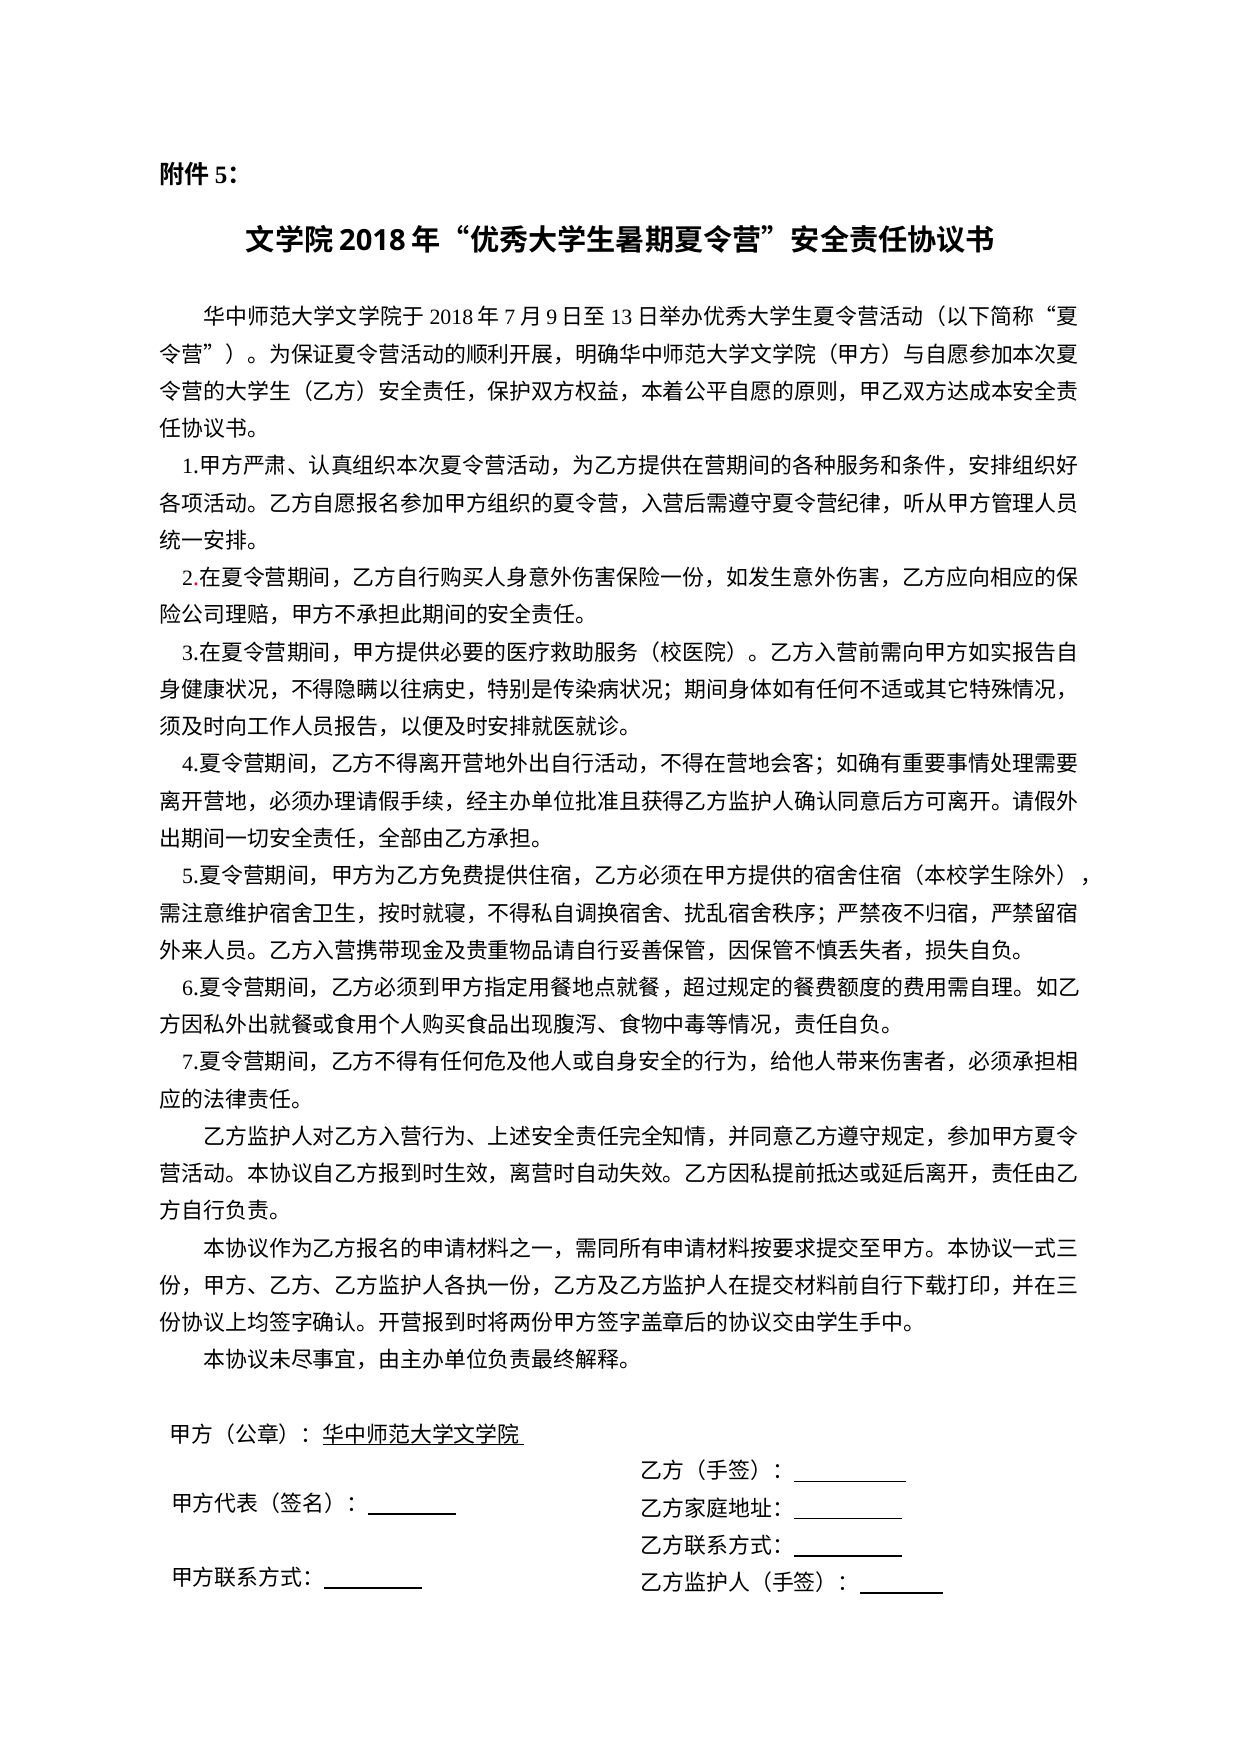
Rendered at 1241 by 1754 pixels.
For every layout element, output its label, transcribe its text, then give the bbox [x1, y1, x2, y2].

text 附件5： [159, 140, 1081, 205]
text 华中师范大学文学院于2018年7月9日至13日举办优秀大学生夏令营活动（以下简称“夏令营”）。为保证夏令营活动的顺利开展，明确华中师范大学文学院（甲方）与自愿参加本次夏令营的大学生（乙方）安全责任，保护双方权益，本着公平自愿的原则，甲乙双方达成本安全责任协议书。 [159, 299, 1081, 443]
text 甲方（公章）：华中师范大学文学院 [159, 1416, 605, 1449]
text 6.夏令营期间，乙方必须到甲方指定用餐地点就餐，超过规定的餐费额度的费用需自理。如乙方因私外出就餐或食用个人购买食品出现腹泻、食物中毒等情况，责任自负。 [159, 969, 1081, 1039]
text 1.甲方严肃、认真组织本次夏令营活动，为乙方提供在营期间的各种服务和条件，安排组织好各项活动。乙方自愿报名参加甲方组织的夏令营，入营后需遵守夏令营纪律，听从甲方管理人员统一安排。 [159, 448, 1081, 555]
text 3.在夏令营期间，甲方提供必要的医疗救助服务（校医院）。乙方入营前需向甲方如实报告自身健康状况，不得隐瞒以往病史，特别是传染病状况；期间身体如有任何不适或其它特殊情况，须及时向工作人员报告，以便及时安排就医就诊。 [159, 634, 1081, 741]
text 乙方联系方式： [635, 1527, 1081, 1560]
text 乙方家庭地址： [635, 1490, 1081, 1523]
text 乙方（手签）： [635, 1453, 1081, 1486]
text 4.夏令营期间，乙方不得离开营地外出自行活动，不得在营地会客；如确有重要事情处理需要离开营地，必须办理请假手续，经主办单位批准且获得乙方监护人确认同意后方可离开。请假外出期间一切安全责任，全部由乙方承担。 [159, 746, 1081, 853]
text 2.在夏令营期间，乙方自行购买人身意外伤害保险一份，如发生意外伤害，乙方应向相应的保险公司理赔，甲方不承担此期间的安全责任。 [159, 560, 1081, 629]
text 乙方监护人（手签）： [635, 1564, 1081, 1597]
text 本协议作为乙方报名的申请材料之一，需同所有申请材料按要求提交至甲方。本协议一式三份，甲方、乙方、乙方监护人各执一份，乙方及乙方监护人在提交材料前自行下载打印，并在三份协议上均签字确认。开营报到时将两份甲方签字盖章后的协议交由学生手中。 [159, 1230, 1081, 1337]
text 7.夏令营期间，乙方不得有任何危及他人或自身安全的行为，给他人带来伤害者，必须承担相应的法律责任。 [159, 1044, 1081, 1114]
text 乙方监护人对乙方入营行为、上述安全责任完全知情，并同意乙方遵守规定，参加甲方夏令营活动。本协议自乙方报到时生效，离营时自动失效。乙方因私提前抵达或延后离开，责任由乙方自行负责。 [159, 1118, 1081, 1226]
text 文学院2018年“优秀大学生暑期夏令营”安全责任协议书 [159, 205, 1081, 270]
text 本协议未尽事宜，由主办单位负责最终解释。 [159, 1342, 1081, 1374]
text 5.夏令营期间，甲方为乙方免费提供住宿，乙方必须在甲方提供的宿舍住宿（本校学生除外），需注意维护宿舍卫生，按时就寝，不得私自调换宿舍、扰乱宿舍秩序；严禁夜不归宿，严禁留宿外来人员。乙方入营携带现金及贵重物品请自行妥善保管，因保管不慎丢失者，损失自负。 [159, 858, 1081, 965]
text 甲方代表（签名）： [159, 1486, 605, 1518]
text 甲方联系方式： [159, 1559, 605, 1592]
